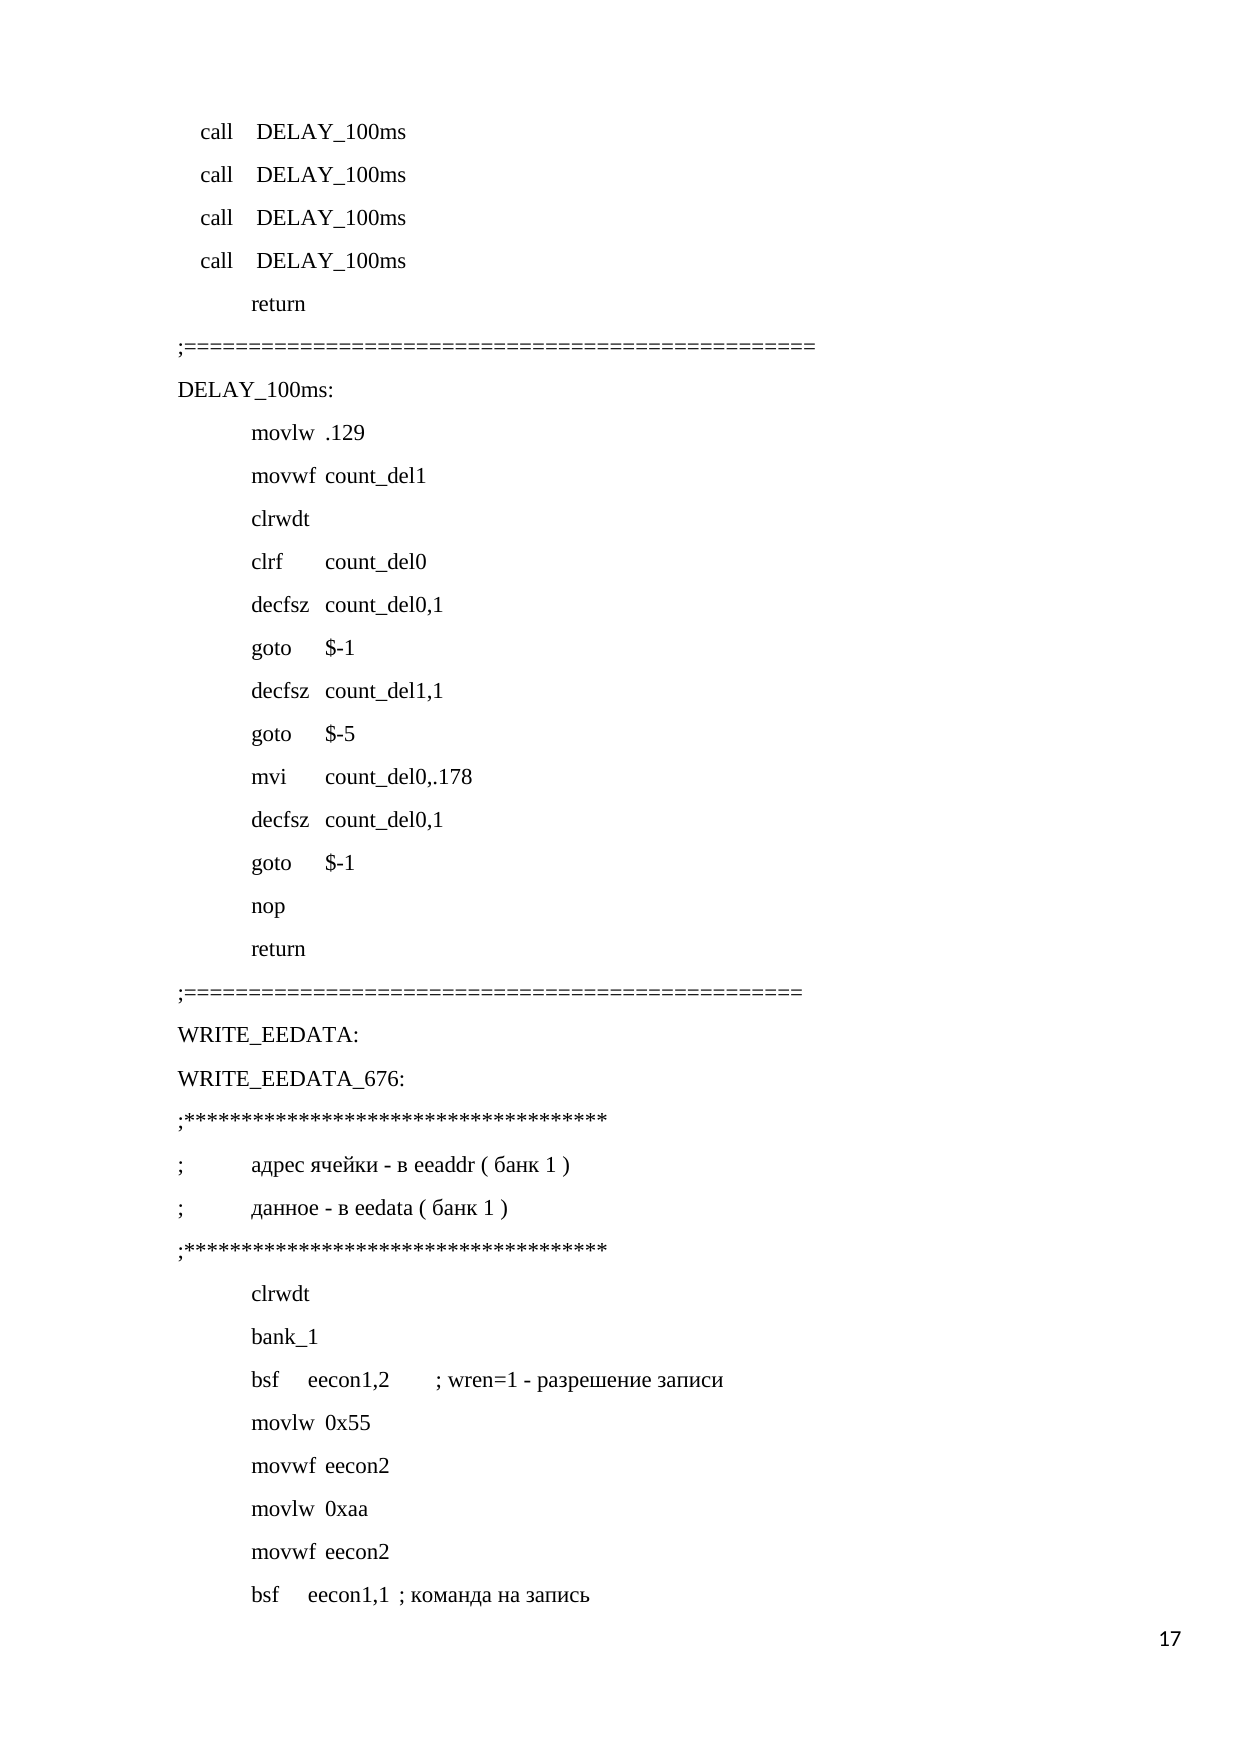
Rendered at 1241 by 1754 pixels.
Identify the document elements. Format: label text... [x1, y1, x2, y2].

text call DELAY_100ms [177, 247, 1181, 273]
text bsf eecon1,2 ; wren=1 - разрешение записи [177, 1366, 1181, 1392]
text clrf count_del0 [177, 548, 1181, 575]
text bsf eecon1,1 ; команда на запись [177, 1581, 1181, 1607]
text call DELAY_100ms [177, 204, 1181, 231]
text call DELAY_100ms [177, 118, 1181, 144]
text decfsz count_del0,1 [177, 806, 1181, 833]
text movlw 0x55 [177, 1409, 1181, 1435]
text goto $-1 [177, 634, 1181, 661]
text WRITE_EEDATA: [177, 1022, 1181, 1048]
text movlw .129 [177, 419, 1181, 446]
text decfsz count_del1,1 [177, 677, 1181, 704]
text movlw 0xaa [177, 1495, 1181, 1521]
text decfsz count_del0,1 [177, 591, 1181, 618]
text return [177, 290, 1181, 317]
text ;================================================ [177, 978, 1181, 1005]
text movwf count_del1 [177, 462, 1181, 489]
text movwf eecon2 [177, 1538, 1181, 1564]
text bank_1 [177, 1323, 1181, 1349]
text goto $-5 [177, 720, 1181, 747]
text ; данное - в eedata ( банк 1 ) [177, 1194, 1181, 1220]
text ; адрес ячейки - в eeaddr ( банк 1 ) [177, 1151, 1181, 1177]
text movwf eecon2 [177, 1452, 1181, 1478]
text return [177, 936, 1181, 962]
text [177, 333, 1181, 359]
text call DELAY_100ms [177, 161, 1181, 187]
text clrwdt [177, 1280, 1181, 1306]
text WRITE_EEDATA_676: [177, 1064, 1181, 1091]
text goto $-1 [177, 849, 1181, 876]
text ;************************************* [177, 1237, 1181, 1263]
text ;************************************* [177, 1108, 1181, 1134]
text nop [177, 892, 1181, 919]
text DELAY_100ms: [177, 376, 1181, 403]
text mvi count_del0,.178 [177, 763, 1181, 790]
text clrwdt [177, 505, 1181, 532]
